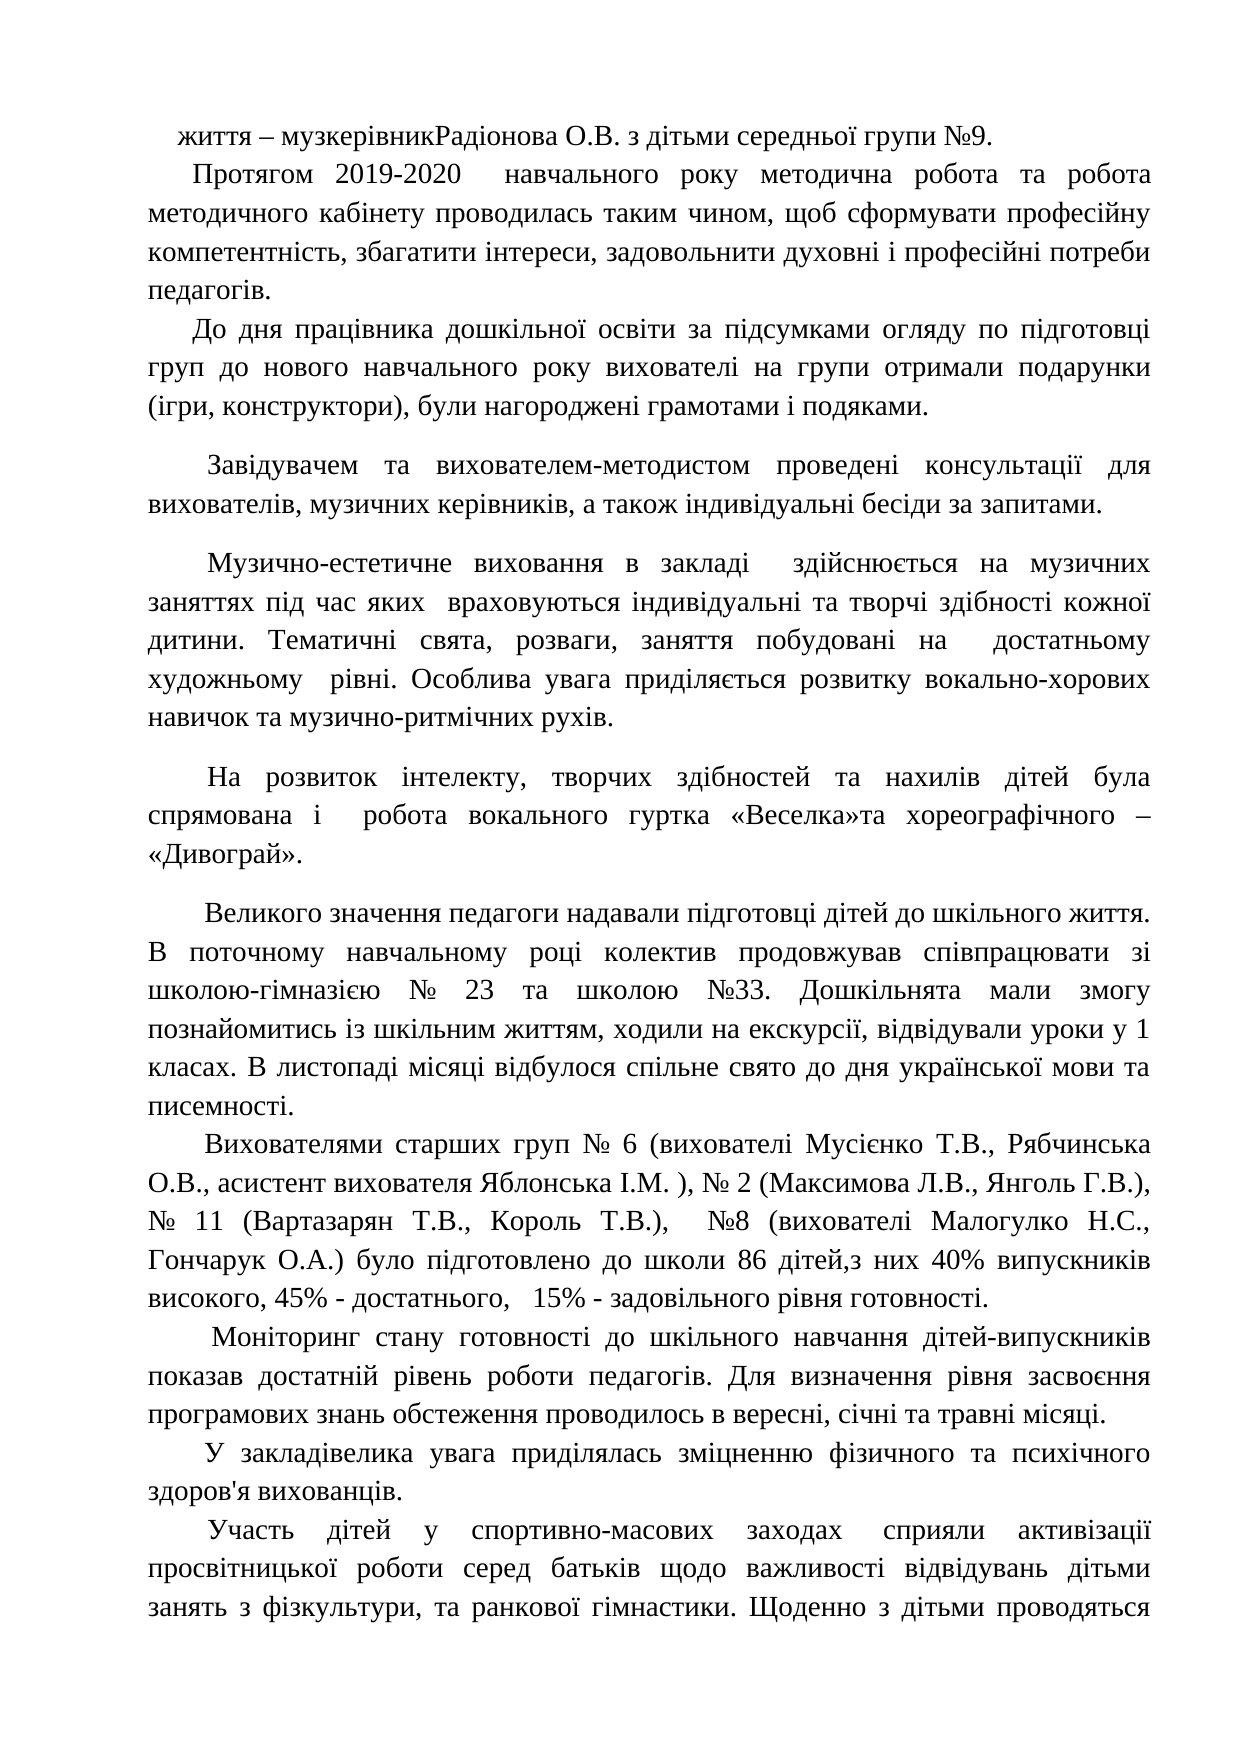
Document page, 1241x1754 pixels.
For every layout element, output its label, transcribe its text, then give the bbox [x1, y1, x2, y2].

text Протягом 2019-2020 навчального року методична робота та робота методичного кабінету проводилась таким чином, щоб сформувати професійну компетентність, збагатити інтереси, задовольнити духовні і професійні потреби педагогів. [148, 157, 1152, 306]
text До дня працівника дошкільної освіти за підсумками огляду по підготовці груп до нового навчального року вихователі на групи отримали подарунки (ігри, конструктори), були нагороджені грамотами і подяками. [148, 311, 1152, 421]
text Вихователями старших груп № 6 (вихователі Мусієнко Т.В., Рябчинська О.В., асистент вихователя Яблонська І.М. ), № 2 (Максимова Л.В., Янголь Г.В.), № 11 (Вартазарян Т.В., Король Т.В.), №8 (вихователі Малогулко Н.С., Гончарук О.А.) було підготовлено до школи 86 дітей,з них 40% випускників високого, 45% - достатнього, 15% - задовільного рівня готовності. [148, 1126, 1152, 1314]
text На розвиток інтелекту, творчих здібностей та нахилів дітей була спрямована і робота вокального гуртка «Веселка»та хореографічного – «Дивограй». [148, 759, 1152, 869]
text Музично-естетичне виховання в закладі здійснюється на музичних заняттях під час яких враховуються індивідуальні та творчі здібності кожної дитини. Тематичні свята, розваги, заняття побудовані на достатньому художньому рівні. Особлива увага приділяється розвитку вокально-хорових навичок та музично-ритмічних рухів. [148, 545, 1152, 733]
text Моніторинг стану готовності до шкільного навчання дітей-випускників показав достатній рівень роботи педагогів. Для визначення рівня засвоєння програмових знань обстеження проводилось в вересні, січні та травні місяці. [148, 1319, 1152, 1430]
text Завідувачем та вихователем-методистом проведені консультації для вихователів, музичних керівників, а також індивідуальні бесіди за запитами. [148, 447, 1152, 519]
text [148, 1512, 1152, 1622]
text Великого значення педагоги надавали підготовці дітей до шкільного життя. В поточному навчальному році колектив продовжував співпрацювати зі школою-гімназією № 23 та школою №33. Дошкільнята мали змогу познайомитись із шкільним життям, ходили на екскурсії, відвідували уроки у 1 класах. В листопаді місяці відбулося спільне свято до дня української мови та писемності. [148, 895, 1152, 1121]
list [140, 118, 1152, 152]
text У закладівелика увага приділялась зміцненню фізичного та психічного здоров'я вихованців. [148, 1435, 1152, 1507]
